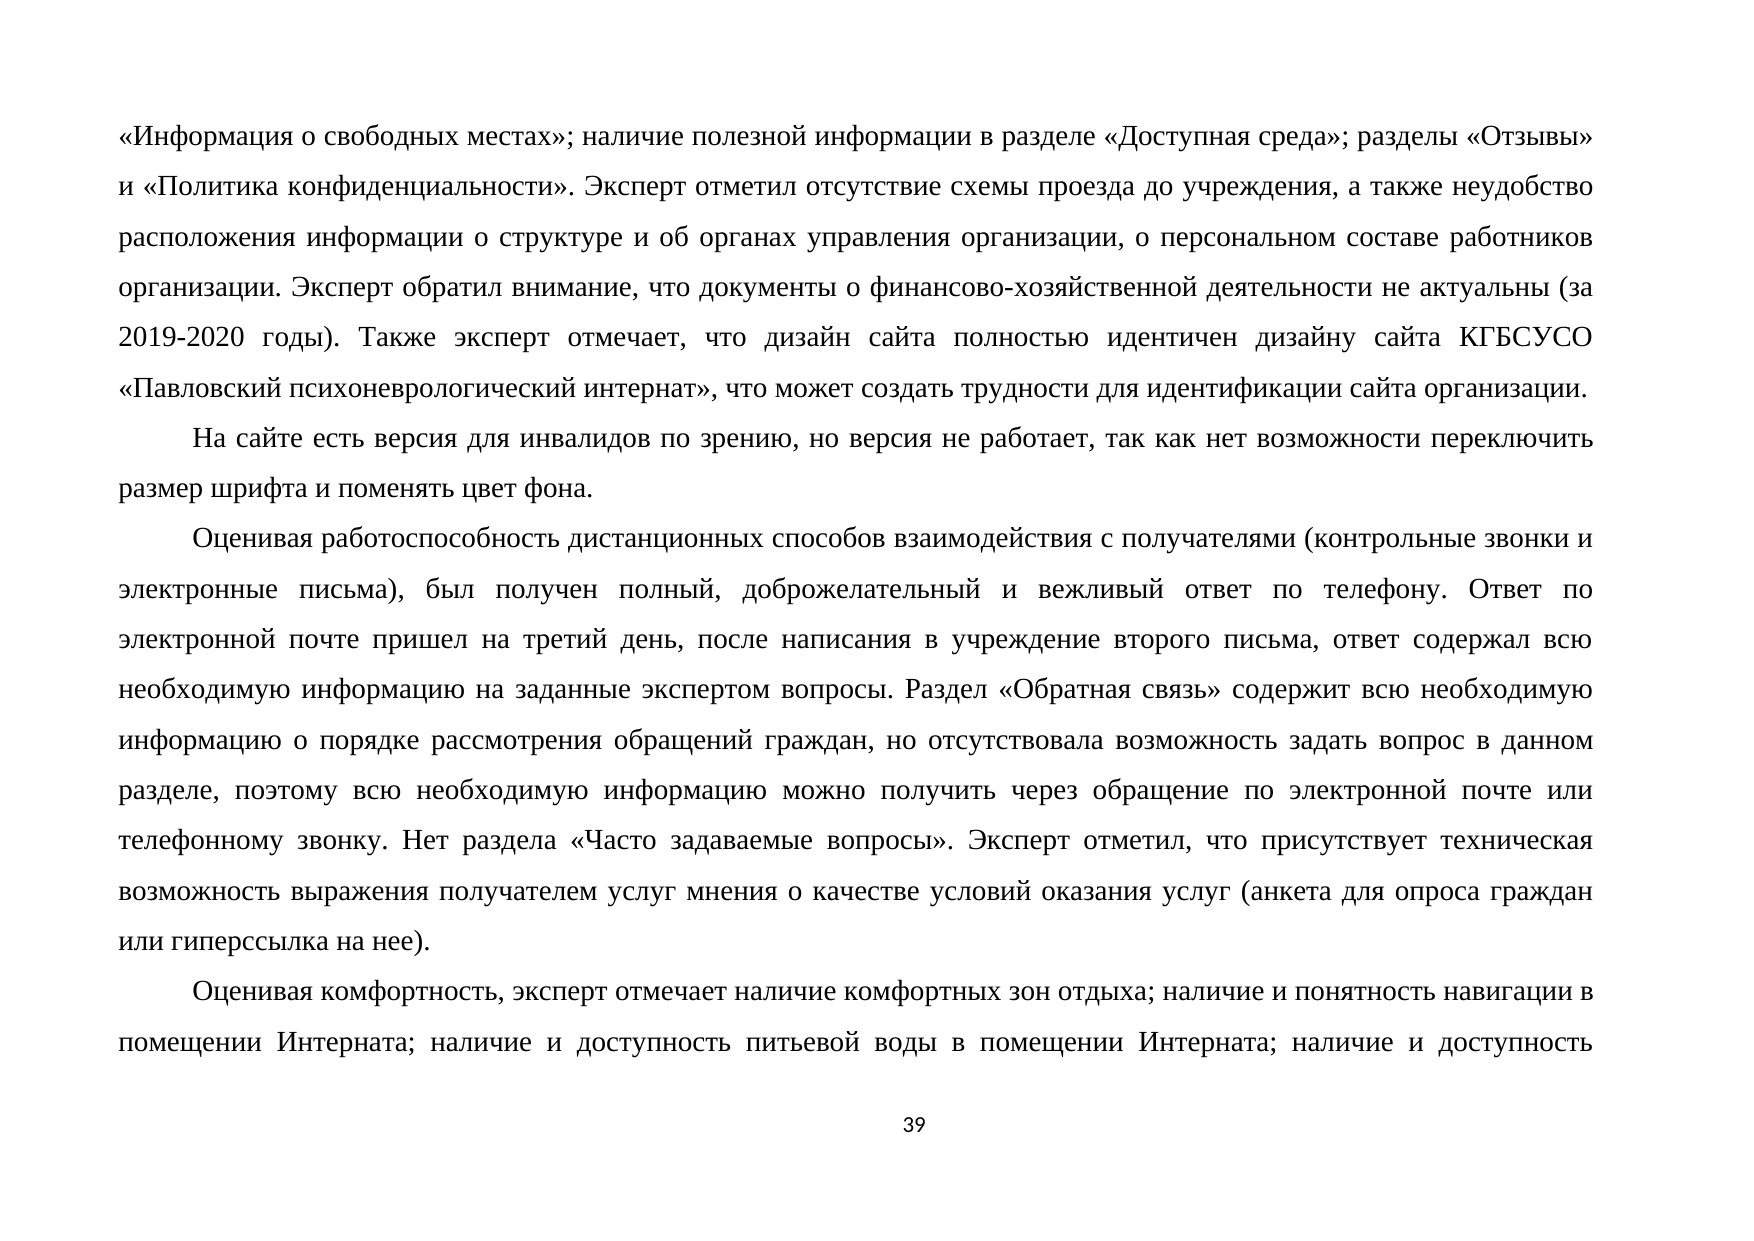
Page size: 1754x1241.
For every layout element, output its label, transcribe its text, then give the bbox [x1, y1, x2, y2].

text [118, 118, 1595, 403]
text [118, 973, 1595, 1057]
text Оценивая работоспособность дистанционных способов взаимодействия с получателями (контрольные звонки и электронные письма), был получен полный, доброжелательный и вежливый ответ по телефону. Ответ по электронной почте пришел на третий день, после написания в учреждение второго письма, ответ содержал всю необходимую информацию на заданные экспертом вопросы. Раздел «Обратная связь» содержит всю необходимую информацию о порядке рассмотрения обращений граждан, но отсутствовала возможность задать вопрос в данном разделе, поэтому всю необходимую информацию можно получить через обращение по электронной почте или телефонному звонку. Нет раздела «Часто задаваемые вопросы». Эксперт отметил, что присутствует техническая возможность выражения получателем услуг мнения о качестве условий оказания услуг (анкета для опроса граждан или гиперссылка на нее). [118, 521, 1595, 957]
text На сайте есть версия для инвалидов по зрению, но версия не работает, так как нет возможности переключить размер шрифта и поменять цвет фона. [118, 420, 1595, 504]
